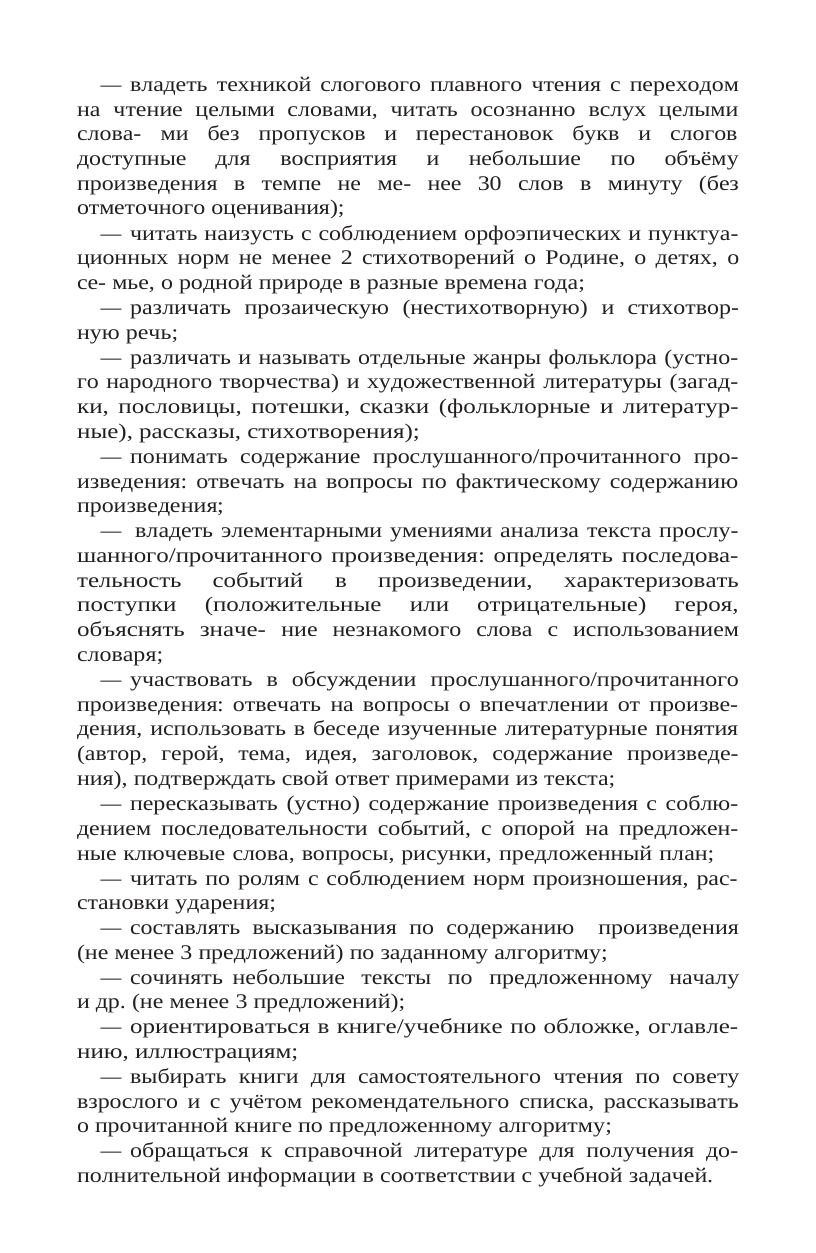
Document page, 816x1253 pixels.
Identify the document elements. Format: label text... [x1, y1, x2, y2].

list сочинять небольшие тексты по предложенному началу и др. (не менее 3 предложений); [77, 964, 739, 1013]
list ориентироваться в книге/учебнике по обложке, оглавле- нию, иллюстрациям; [77, 1014, 739, 1063]
list владеть техникой слогового плавного чтения с переходом на чтение целыми словами, читать осознанно вслух целыми слова- ми без пропусков и перестановок букв и слогов доступные для восприятия и небольшие по объёму произведения в темпе не ме- нее 30 слов в минуту (без отметочного оценивания); [77, 72, 739, 219]
list выбирать книги для самостоятельного чтения по совету взрослого и с учётом рекомендательного списка, рассказывать о прочитанной книге по предложенному алгоритму; [77, 1064, 739, 1137]
list составлять высказывания по содержанию произведения (не менее 3 предложений) по заданному алгоритму; [77, 915, 739, 964]
list понимать содержание прослушанного/прочитанного про- изведения: отвечать на вопросы по фактическому содержанию произведения; [77, 444, 739, 517]
list владеть элементарными умениями анализа текста прослу- шанного/прочитанного произведения: определять последова- тельность событий в произведении, характеризовать поступки (положительные или отрицательные) героя, объяснять значе- ние незнакомого слова с использованием словаря; [77, 518, 739, 666]
list читать наизусть с соблюдением орфоэпических и пунктуа- ционных норм не менее 2 стихотворений о Родине, о детях, о се- мье, о родной природе в разные времена года; [77, 221, 739, 294]
list различать прозаическую (нестихотворную) и стихотвор- ную речь; [77, 295, 739, 344]
list участвовать в обсуждении прослушанного/прочитанного произведения: отвечать на вопросы о впечатлении от произве- дения, использовать в беседе изученные литературные понятия (автор, герой, тема, идея, заголовок, содержание произведе- ния), подтверждать свой ответ примерами из текста; [77, 667, 739, 790]
list читать по ролям с соблюдением норм произношения, рас- становки ударения; [77, 865, 739, 914]
list обращаться к справочной литературе для получения до- полнительной информации в соответствии с учебной задачей. [77, 1138, 739, 1187]
list различать и называть отдельные жанры фольклора (устно- го народного творчества) и художественной литературы (загад- ки, пословицы, потешки, сказки (фольклорные и литератур- ные), рассказы, стихотворения); [77, 344, 739, 443]
list пересказывать (устно) содержание произведения с соблю- дением последовательности событий, с опорой на предложен- ные ключевые слова, вопросы, рисунки, предложенный план; [77, 791, 739, 864]
